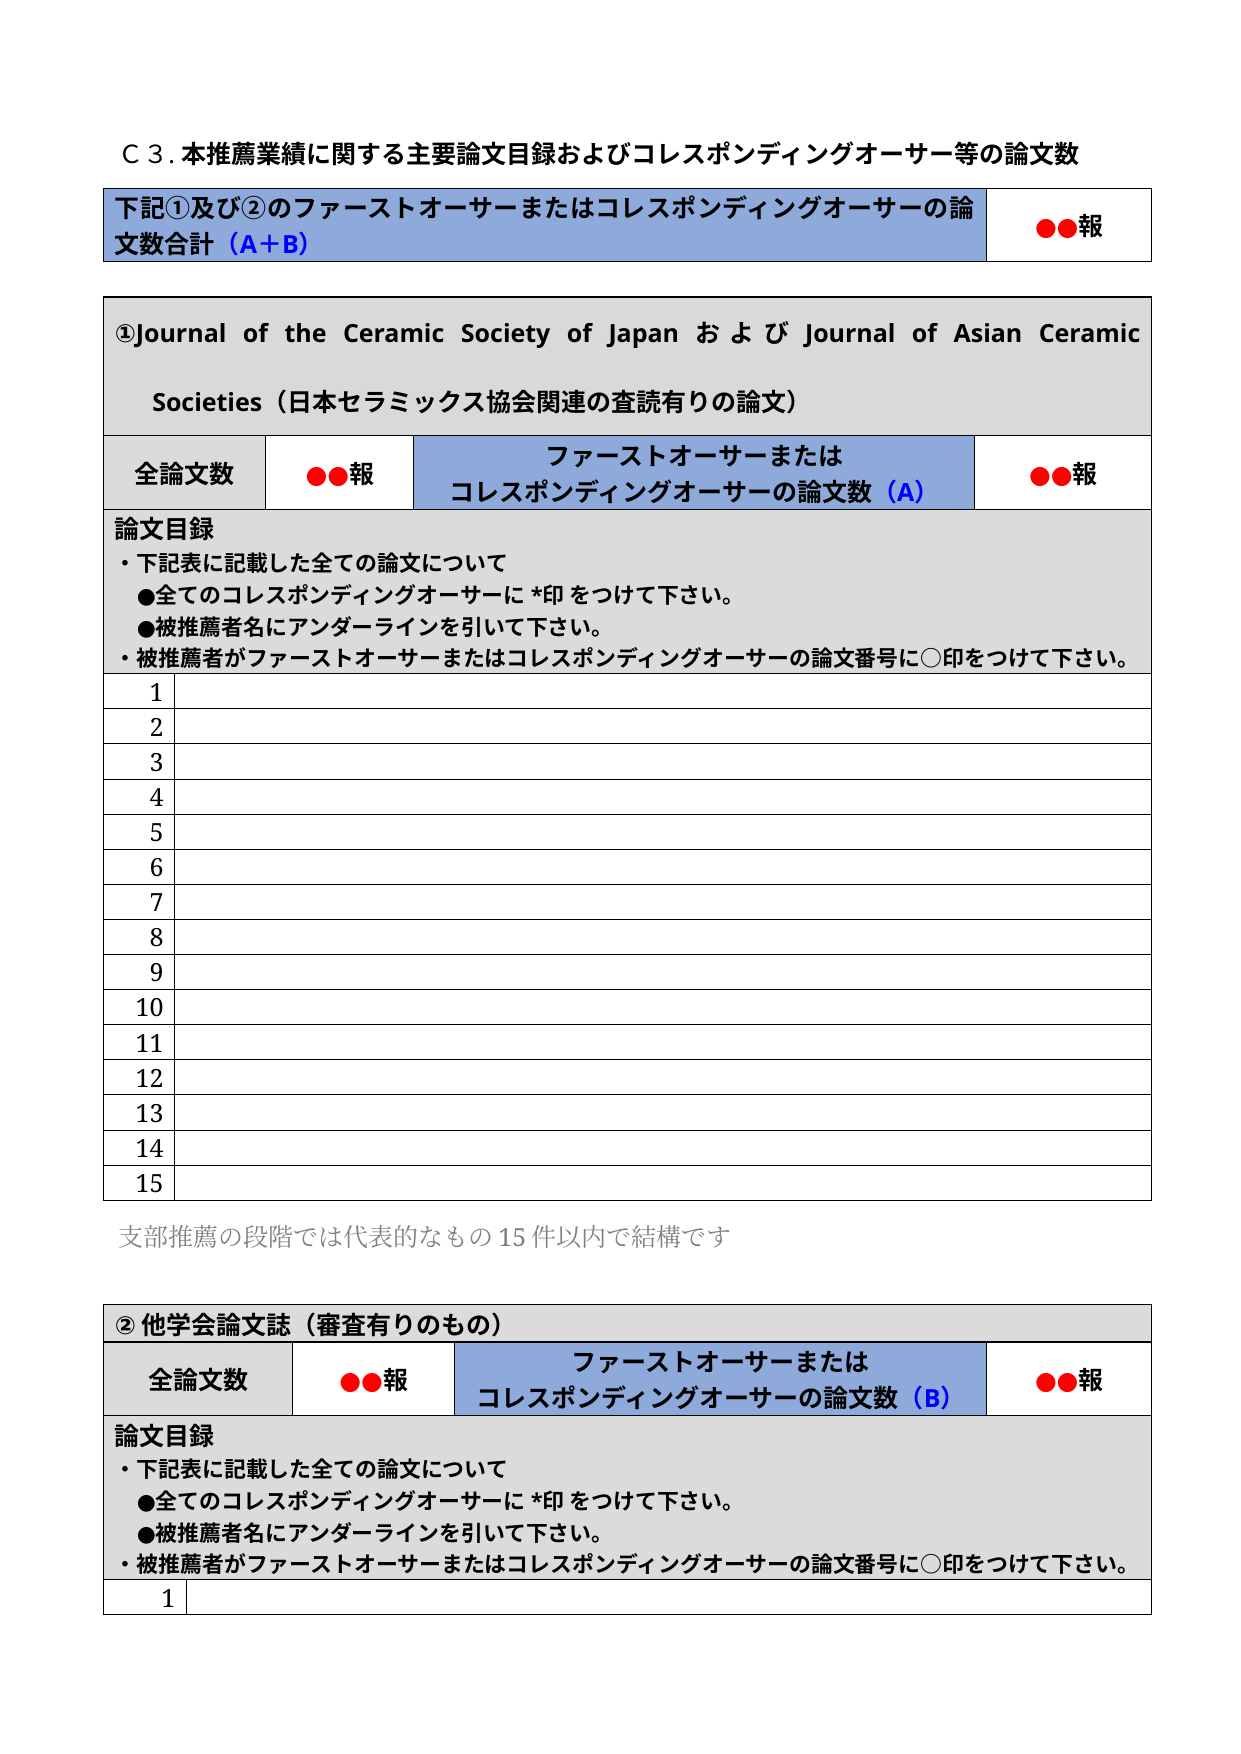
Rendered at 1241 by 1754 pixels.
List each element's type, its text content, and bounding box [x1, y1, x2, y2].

table_cell 12 [104, 1060, 174, 1094]
table_cell 10 [104, 990, 174, 1024]
table_cell [175, 885, 1151, 919]
table_cell ●●報 [987, 1343, 1151, 1415]
table_cell 4 [104, 780, 174, 813]
table_header 下記①及び②のファーストオーサーまたはコレスポンディングオーサーの論文数合計（A＋B） [104, 189, 986, 261]
table_cell [187, 1580, 1151, 1614]
table_cell [175, 850, 1151, 884]
table_header ②他学会論文誌（審査有りのもの） [104, 1305, 1151, 1341]
table_cell [175, 1131, 1151, 1164]
text Ｃ３. 本推薦業績に関する主要論文目録およびコレスポンディングオーサー等の論文数 [118, 118, 1122, 187]
table_cell 8 [104, 920, 174, 954]
table_cell [175, 815, 1151, 849]
table_cell [175, 780, 1151, 813]
text 支部推薦の段階では代表的なもの15件以内で結構です [118, 1201, 1122, 1270]
table_cell 論文目録 ・下記表に記載した全ての論文について ●全てのコレスポンディングオーサーに *印 をつけて下さい。 ●被推薦者名にアンダーラインを引いて下さい。 ・被推薦者がファーストオーサーまたはコレスポンディングオーサーの論文番号に○印をつけて下さい。 [104, 1416, 1151, 1579]
table_cell 論文目録 ・下記表に記載した全ての論文について ●全てのコレスポンディングオーサーに *印 をつけて下さい。 ●被推薦者名にアンダーラインを引いて下さい。 ・被推薦者がファーストオーサーまたはコレスポンディングオーサーの論文番号に○印をつけて下さい。 [104, 510, 1151, 673]
table_cell [175, 674, 1151, 708]
table_cell [175, 920, 1151, 954]
table_cell ●●報 [975, 436, 1151, 509]
table_cell ●●報 [266, 436, 413, 509]
table_cell [175, 1095, 1151, 1129]
table_cell [175, 709, 1151, 743]
table_cell [175, 744, 1151, 778]
table_cell [175, 955, 1151, 989]
table_cell [175, 1025, 1151, 1059]
table_cell 1 [104, 674, 174, 708]
table_cell 1 [104, 1580, 186, 1614]
table_cell ファーストオーサーまたは コレスポンディングオーサーの論文数（A） [414, 436, 974, 509]
table_cell 全論文数 [104, 436, 265, 509]
table_cell 15 [104, 1166, 174, 1200]
table_header ●●報 [987, 189, 1151, 261]
table_cell 11 [104, 1025, 174, 1059]
table_cell 3 [104, 744, 174, 778]
table_cell 5 [104, 815, 174, 849]
table_cell ファーストオーサーまたは コレスポンディングオーサーの論文数（B） [455, 1343, 986, 1415]
table_cell 6 [104, 850, 174, 884]
table_cell [175, 990, 1151, 1024]
table_cell 9 [104, 955, 174, 989]
table_cell ●●報 [293, 1343, 454, 1415]
table_cell 2 [104, 709, 174, 743]
table_cell [175, 1166, 1151, 1200]
table_cell 全論文数 [104, 1343, 292, 1415]
table_cell 7 [104, 885, 174, 919]
table_header ①Journal of the Ceramic Society of JapanおよびJournal of Asian Ceramic Societies（日本セラミックス協会関連の査読有りの論文） [104, 298, 1151, 435]
table_cell [175, 1060, 1151, 1094]
table_cell 14 [104, 1131, 174, 1164]
table_cell 13 [104, 1095, 174, 1129]
